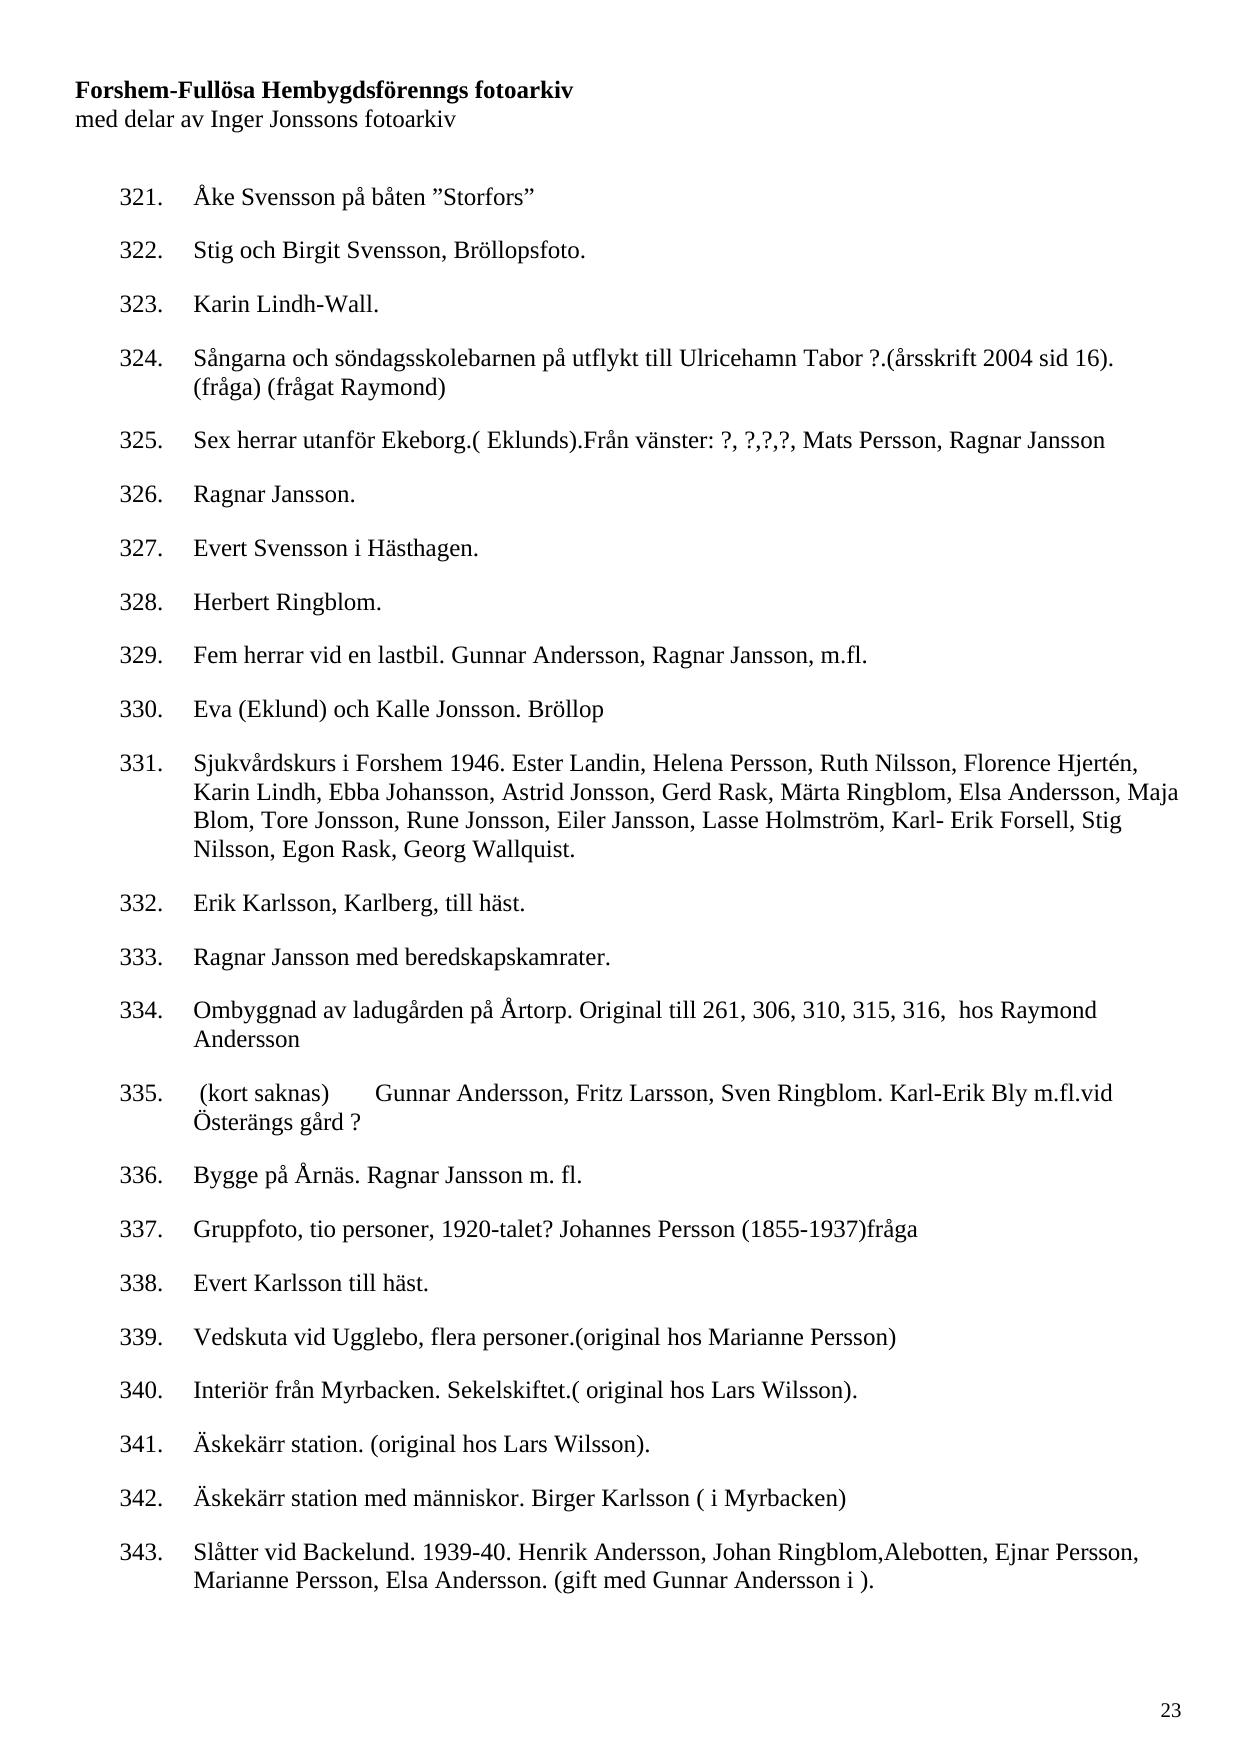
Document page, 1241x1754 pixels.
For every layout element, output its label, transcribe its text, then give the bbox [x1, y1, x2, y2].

list 331. Sjukvårdskurs i Forshem 1946. Ester Landin, Helena Persson, Ruth Nilsson, Florence Hjertén, Karin Lindh, Ebba Johansson, Astrid Jonsson, Gerd Rask, Märta Ringblom, Elsa Andersson, Maja Blom, Tore Jonsson, Rune Jonsson, Eiler Jansson, Lasse Holmström, Karl- Erik Forsell, Stig Nilsson, Egon Rask, Georg Wallquist. [119, 748, 1181, 863]
list 325. Sex herrar utanför Ekeborg.( Eklunds).Från vänster: ?, ?,?,?, Mats Persson, Ragnar Jansson [119, 425, 1181, 454]
list 330. Eva (Eklund) och Kalle Jonsson. Bröllop [119, 694, 1181, 723]
list 334. Ombyggnad av ladugården på Årtorp. Original till 261, 306, 310, 315, 316, hos Raymond Andersson [119, 995, 1181, 1053]
list 324. Sångarna och söndagsskolebarnen på utflykt till Ulricehamn Tabor ?.(årsskrift 2004 sid 16). (fråga) (frågat Raymond) [119, 343, 1181, 400]
list 329. Fem herrar vid en lastbil. Gunnar Andersson, Ragnar Jansson, m.fl. [119, 640, 1181, 669]
list 343. Slåtter vid Backelund. 1939-40. Henrik Andersson, Johan Ringblom,Alebotten, Ejnar Persson, Marianne Persson, Elsa Andersson. (gift med Gunnar Andersson i ). [119, 1537, 1181, 1594]
list 322. Stig och Birgit Svensson, Bröllopsfoto. [119, 235, 1181, 264]
list 332. Erik Karlsson, Karlberg, till häst. [119, 888, 1181, 917]
list 342. Äskekärr station med människor. Birger Karlsson ( i Myrbacken) [119, 1483, 1181, 1512]
list 327. Evert Svensson i Hästhagen. [119, 533, 1181, 562]
list 338. Evert Karlsson till häst. [119, 1268, 1181, 1297]
list 323. Karin Lindh-Wall. [119, 289, 1181, 318]
list 326. Ragnar Jansson. [119, 479, 1181, 508]
list 321. Åke Svensson på båten ”Storfors” [119, 182, 1181, 210]
list 336. Bygge på Årnäs. Ragnar Jansson m. fl. [119, 1160, 1181, 1189]
list 339. Vedskuta vid Ugglebo, flera personer.(original hos Marianne Persson) [119, 1322, 1181, 1350]
list 335. (kort saknas) Gunnar Andersson, Fritz Larsson, Sven Ringblom. Karl-Erik Bly m.fl.vid Österängs gård ? [119, 1078, 1181, 1135]
list 333. Ragnar Jansson med beredskapskamrater. [119, 942, 1181, 970]
list 337. Gruppfoto, tio personer, 1920-talet? Johannes Persson (1855-1937)fråga [119, 1214, 1181, 1243]
list 341. Äskekärr station. (original hos Lars Wilsson). [119, 1429, 1181, 1458]
list 328. Herbert Ringblom. [119, 587, 1181, 615]
list 340. Interiör från Myrbacken. Sekelskiftet.( original hos Lars Wilsson). [119, 1375, 1181, 1404]
